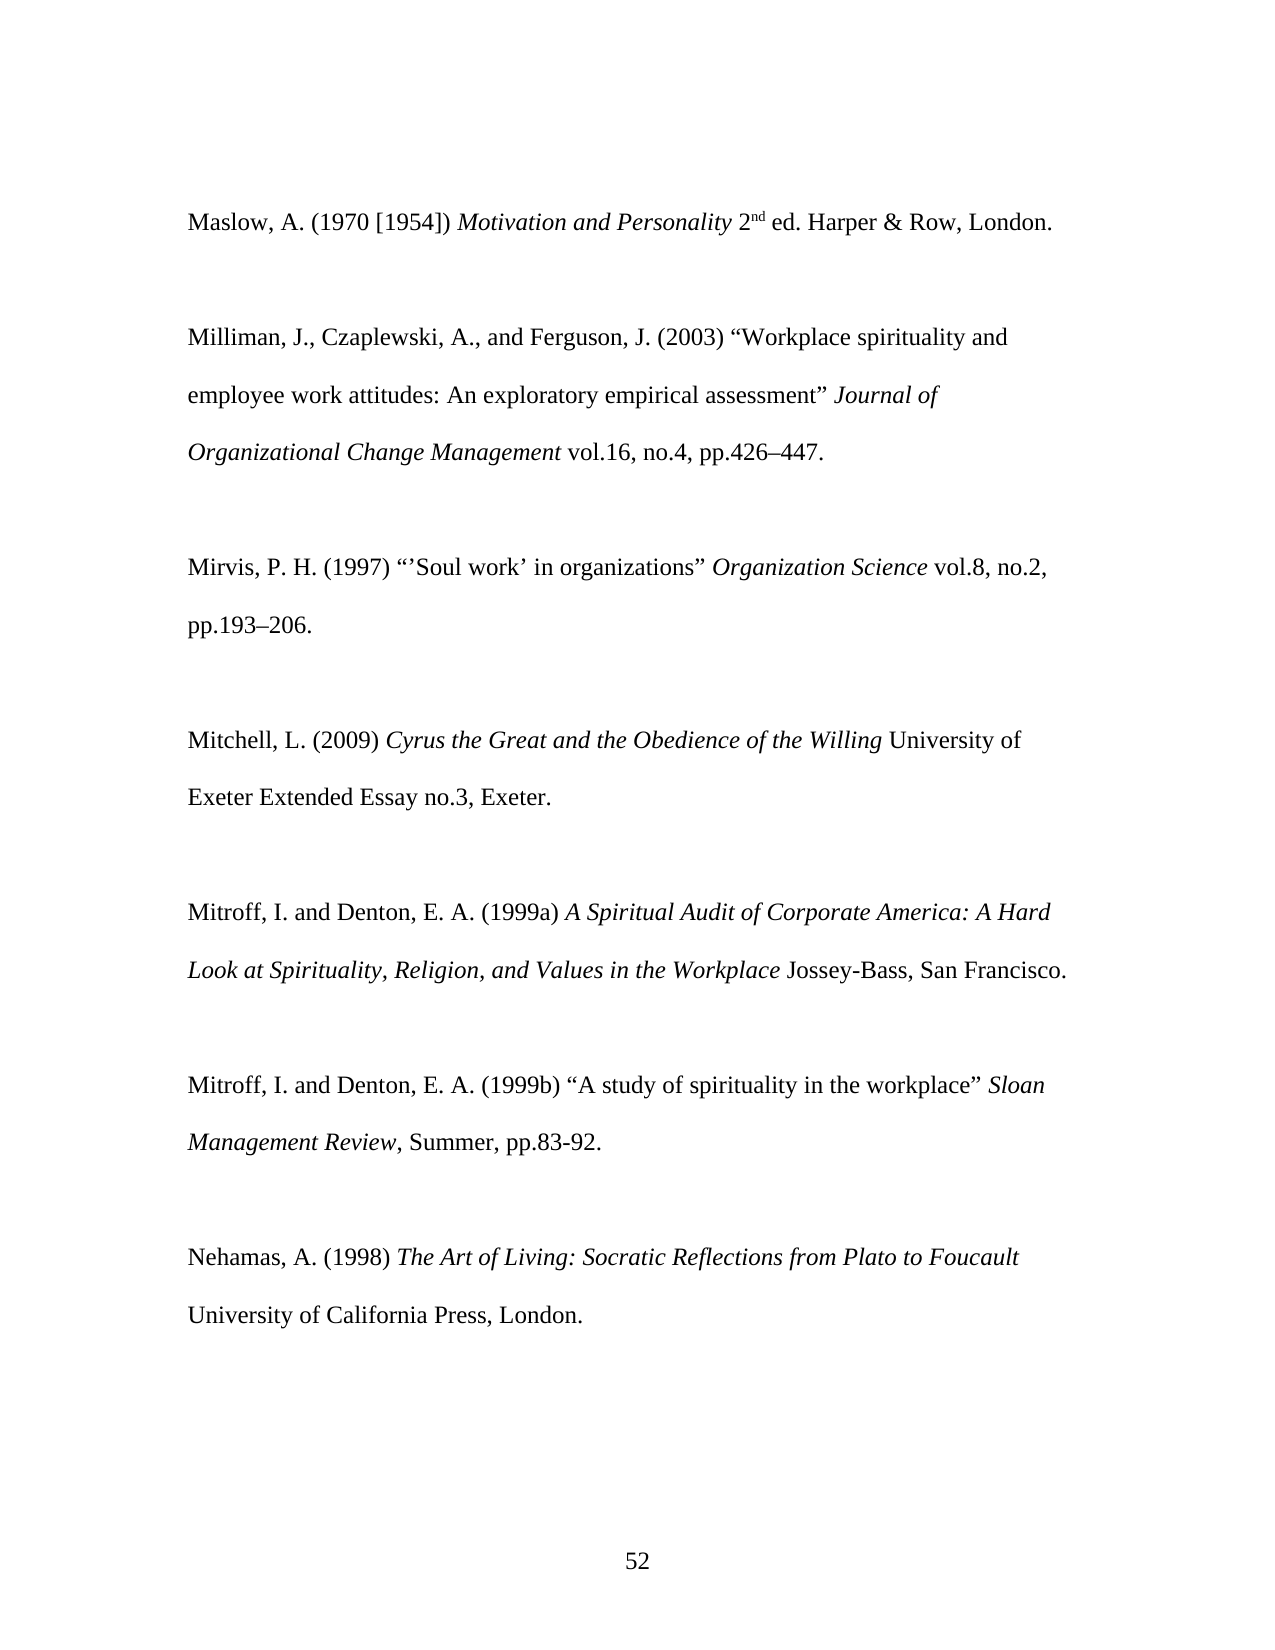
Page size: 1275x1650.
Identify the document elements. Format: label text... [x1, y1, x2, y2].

text Maslow, A. (1970 [1954]) Motivation and Personality 2nd ed. Harper & Row, . [187, 207, 1087, 236]
text Mitroff, I. and , E. A. (1999a) A Spiritual Audit of Corporate : A Hard Look at Spirituality, Religion, and Values in the Workplace Jossey-Bass, . [187, 897, 1087, 984]
text Milliman, J., Czaplewski, A., and , J. (2003) “Workplace spirituality and employee work attitudes: An exploratory empirical assessment” Journal of Organizational Change Management vol.16, no.4, pp.426–447. [187, 322, 1087, 466]
text Nehamas, A. (1998) The Art of Living: Socratic Reflections from Plato to of Press, . [187, 1242, 1087, 1329]
text Mirvis, P. H. (1997) “’Soul work’ in organizations” Organization Science vol.8, no.2, pp.193–206. [187, 552, 1087, 639]
text Mitroff, I. and , E. A. (1999b) “A study of spirituality in the workplace” Sloan Management Review, Summer, pp.83-92. [187, 1070, 1087, 1156]
text Mitchell, L. (2009) Cyrus the Great and the Obedience of the Willing of no.3, . [187, 725, 1087, 811]
